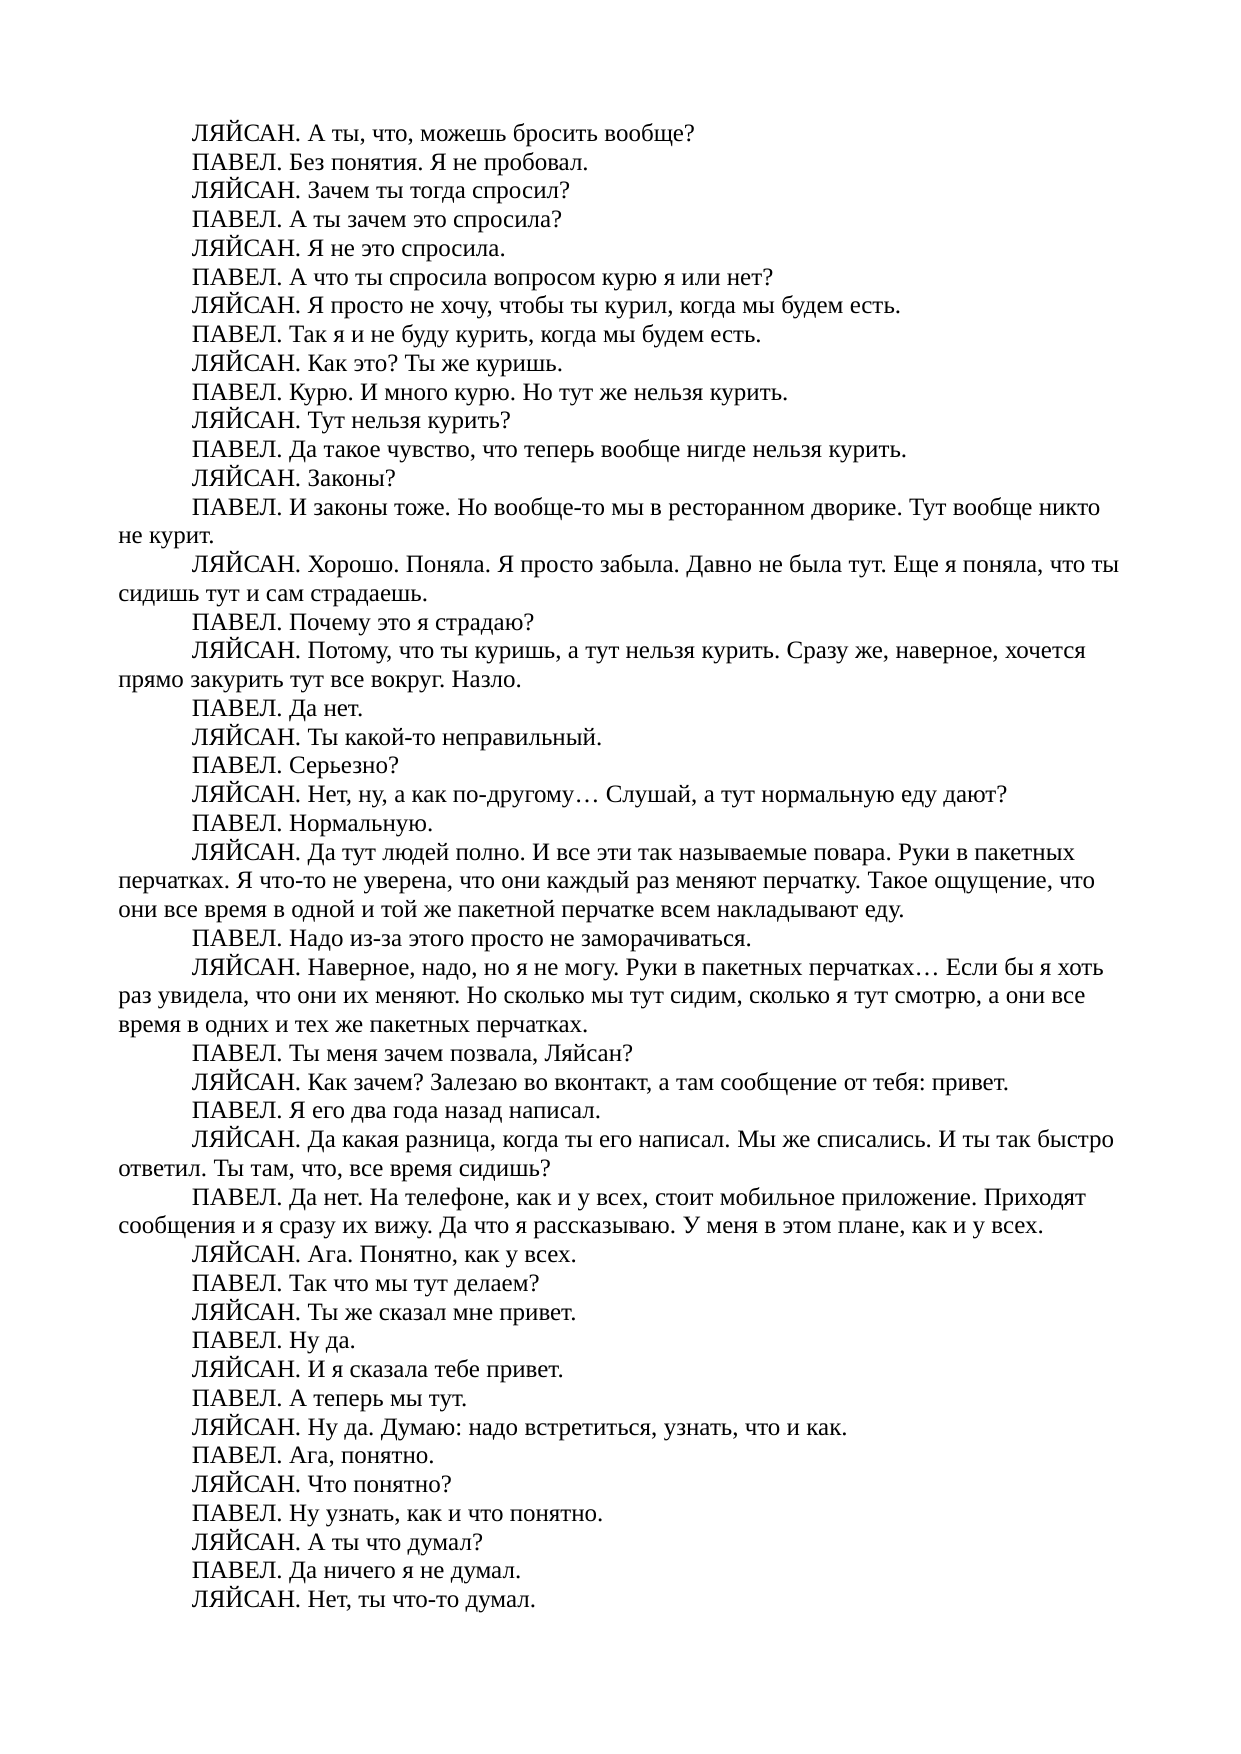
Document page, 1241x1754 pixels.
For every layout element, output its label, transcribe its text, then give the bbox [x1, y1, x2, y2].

text ПАВЕЛ. Да нет. [118, 693, 1122, 722]
text ЛЯЙСАН. Ага. Понятно, как у всех. [118, 1239, 1122, 1268]
text ПАВЕЛ. Почему это я страдаю? [118, 607, 1122, 636]
text ЛЯЙСАН. Что понятно? [118, 1469, 1122, 1498]
text ПАВЕЛ. Без понятия. Я не пробовал. [118, 147, 1122, 176]
text ЛЯЙСАН. А ты что думал? [118, 1527, 1122, 1556]
text ПАВЕЛ. Я его два года назад написал. [118, 1096, 1122, 1124]
text ЛЯЙСАН. Да какая разница, когда ты его написал. Мы же списались. И ты так быстро ответил. Ты там, что, все время сидишь? [118, 1124, 1122, 1182]
text ПАВЕЛ. Так я и не буду курить, когда мы будем есть. [118, 319, 1122, 348]
text ПАВЕЛ. Курю. И много курю. Но тут же нельзя курить. [118, 377, 1122, 406]
text ЛЯЙСАН. Да тут людей полно. И все эти так называемые повара. Руки в пакетных перчатках. Я что-то не уверена, что они каждый раз меняют перчатку. Такое ощущение, что они все время в одной и той же пакетной перчатке всем накладывают еду. [118, 837, 1122, 923]
text ЛЯЙСАН. Наверное, надо, но я не могу. Руки в пакетных перчатках… Если бы я хоть раз увидела, что они их меняют. Но сколько мы тут сидим, сколько я тут смотрю, а они все время в одних и тех же пакетных перчатках. [118, 952, 1122, 1038]
text ЛЯЙСАН. Ты же сказал мне привет. [118, 1297, 1122, 1326]
text ПАВЕЛ. А теперь мы тут. [118, 1383, 1122, 1412]
text ЛЯЙСАН. Как это? Ты же куришь. [118, 348, 1122, 377]
text ЛЯЙСАН. Ты какой-то неправильный. [118, 722, 1122, 751]
text ЛЯЙСАН. Нет, ну, а как по-другому… Слушай, а тут нормальную еду дают? [118, 779, 1122, 808]
text ПАВЕЛ. И законы тоже. Но вообще-то мы в ресторанном дворике. Тут вообще никто не курит. [118, 492, 1122, 549]
text ПАВЕЛ. А ты зачем это спросила? [118, 204, 1122, 233]
text ПАВЕЛ. Да такое чувство, что теперь вообще нигде нельзя курить. [118, 434, 1122, 463]
text ПАВЕЛ. Да ничего я не думал. [118, 1556, 1122, 1584]
text ПАВЕЛ. Ага, понятно. [118, 1441, 1122, 1469]
text ЛЯЙСАН. Хорошо. Поняла. Я просто забыла. Давно не была тут. Еще я поняла, что ты сидишь тут и сам страдаешь. [118, 549, 1122, 607]
text ПАВЕЛ. Ты меня зачем позвала, Ляйсан? [118, 1038, 1122, 1067]
text ПАВЕЛ. А что ты спросила вопросом курю я или нет? [118, 262, 1122, 291]
text ПАВЕЛ. Так что мы тут делаем? [118, 1268, 1122, 1297]
text ЛЯЙСАН. Ну да. Думаю: надо встретиться, узнать, что и как. [118, 1412, 1122, 1441]
text ЛЯЙСАН. А ты, что, можешь бросить вообще? [118, 118, 1122, 147]
text ЛЯЙСАН. Законы? [118, 463, 1122, 492]
text ПАВЕЛ. Ну узнать, как и что понятно. [118, 1498, 1122, 1527]
text ЛЯЙСАН. Потому, что ты куришь, а тут нельзя курить. Сразу же, наверное, хочется прямо закурить тут все вокруг. Назло. [118, 636, 1122, 693]
text ПАВЕЛ. Серьезно? [118, 751, 1122, 779]
text ЛЯЙСАН. Нет, ты что-то думал. [118, 1584, 1122, 1613]
text ЛЯЙСАН. Я не это спросила. [118, 233, 1122, 262]
text ЛЯЙСАН. И я сказала тебе привет. [118, 1354, 1122, 1383]
text ПАВЕЛ. Нормальную. [118, 808, 1122, 837]
text ПАВЕЛ. Да нет. На телефоне, как и у всех, стоит мобильное приложение. Приходят сообщения и я сразу их вижу. Да что я рассказываю. У меня в этом плане, как и у всех. [118, 1182, 1122, 1239]
text ЛЯЙСАН. Я просто не хочу, чтобы ты курил, когда мы будем есть. [118, 291, 1122, 319]
text ЛЯЙСАН. Как зачем? Залезаю во вконтакт, а там сообщение от тебя: привет. [118, 1067, 1122, 1096]
text ЛЯЙСАН. Зачем ты тогда спросил? [118, 176, 1122, 204]
text ЛЯЙСАН. Тут нельзя курить? [118, 406, 1122, 434]
text ПАВЕЛ. Надо из-за этого просто не заморачиваться. [118, 923, 1122, 952]
text ПАВЕЛ. Ну да. [118, 1326, 1122, 1354]
